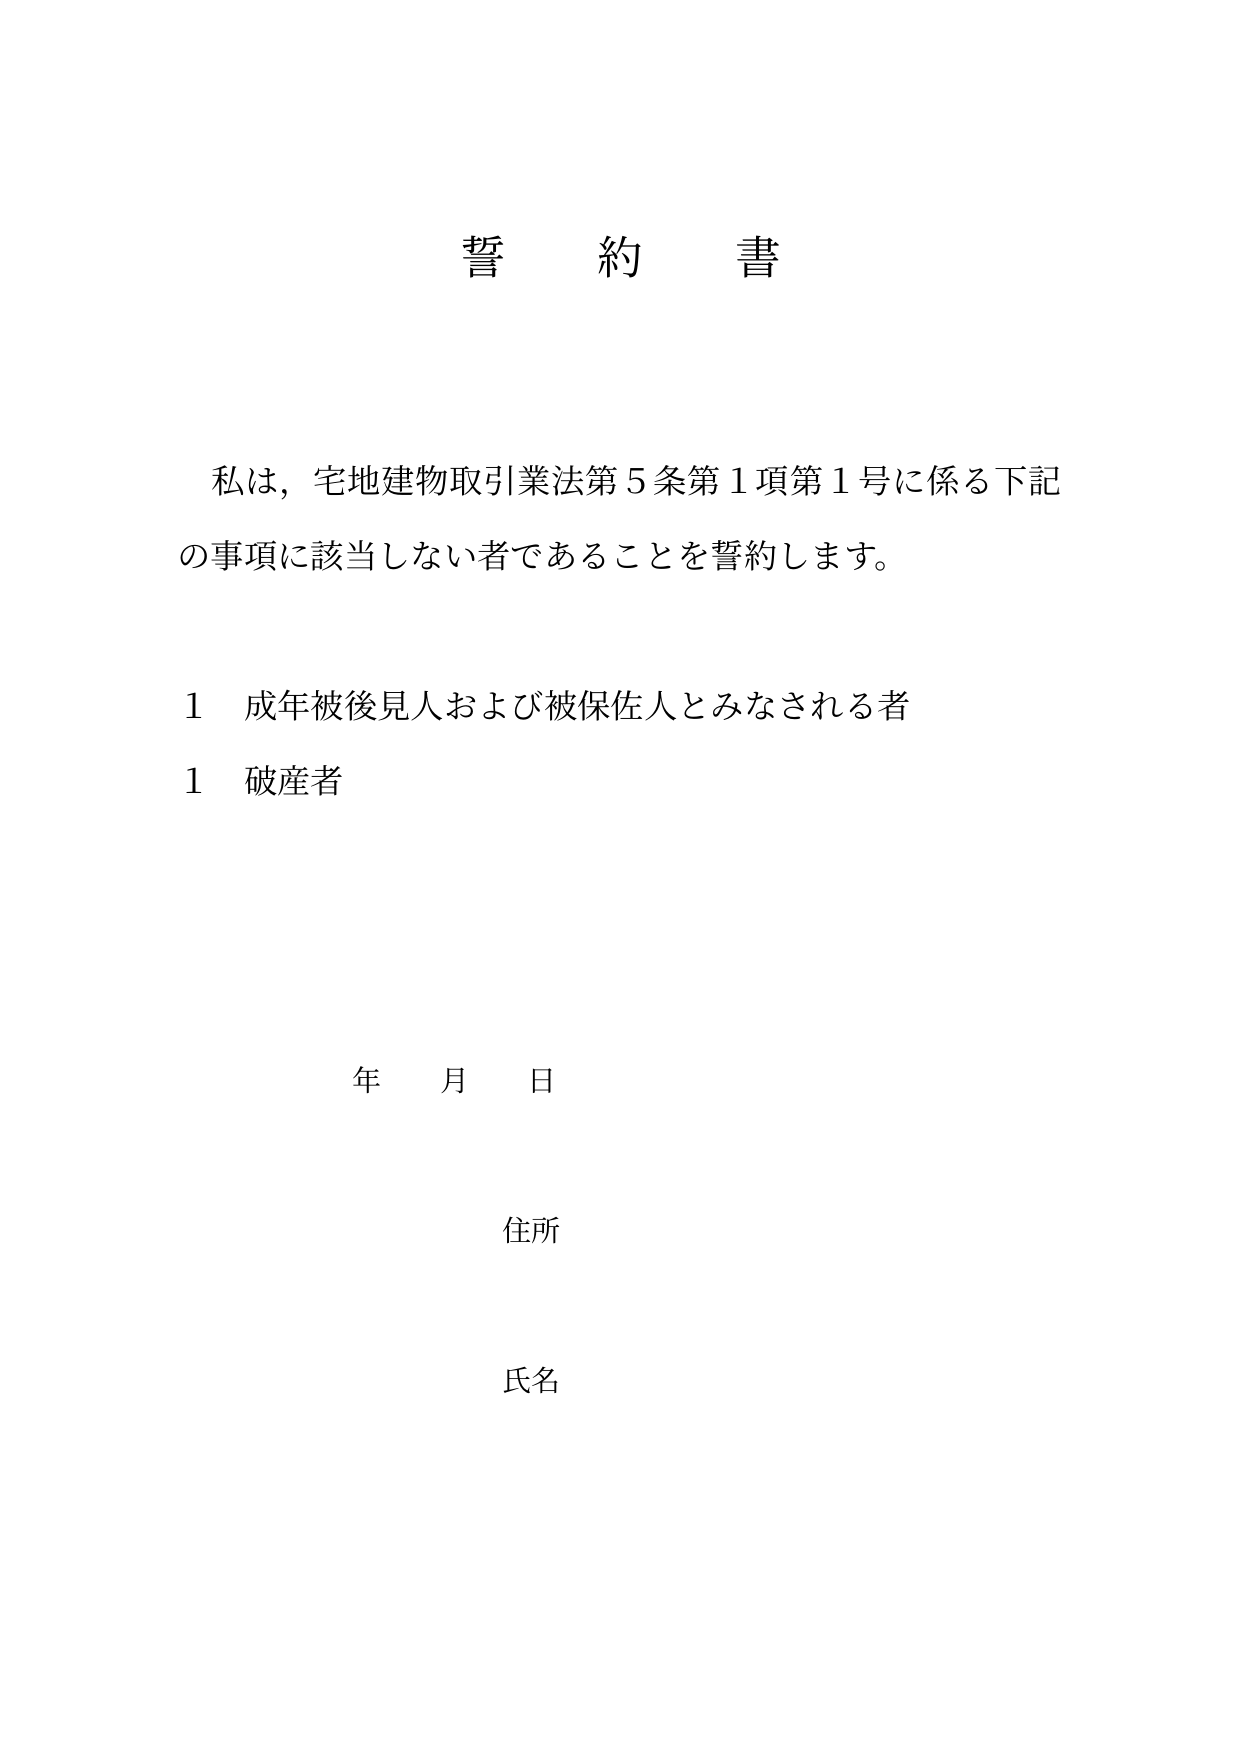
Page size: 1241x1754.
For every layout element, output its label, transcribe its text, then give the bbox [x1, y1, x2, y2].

text 誓 約 書 [177, 217, 1063, 292]
text １ 破産者 [177, 742, 1063, 817]
text 住所 [502, 1192, 1063, 1267]
text 年 月 日 [177, 1042, 1063, 1117]
text 私は，宅地建物取引業法第５条第１項第１号に係る下記の事項に該当しない者であることを誓約します。 [177, 442, 1063, 592]
text １ 成年被後見人および被保佐人とみなされる者 [177, 667, 1063, 742]
text 氏名 [502, 1342, 1063, 1417]
